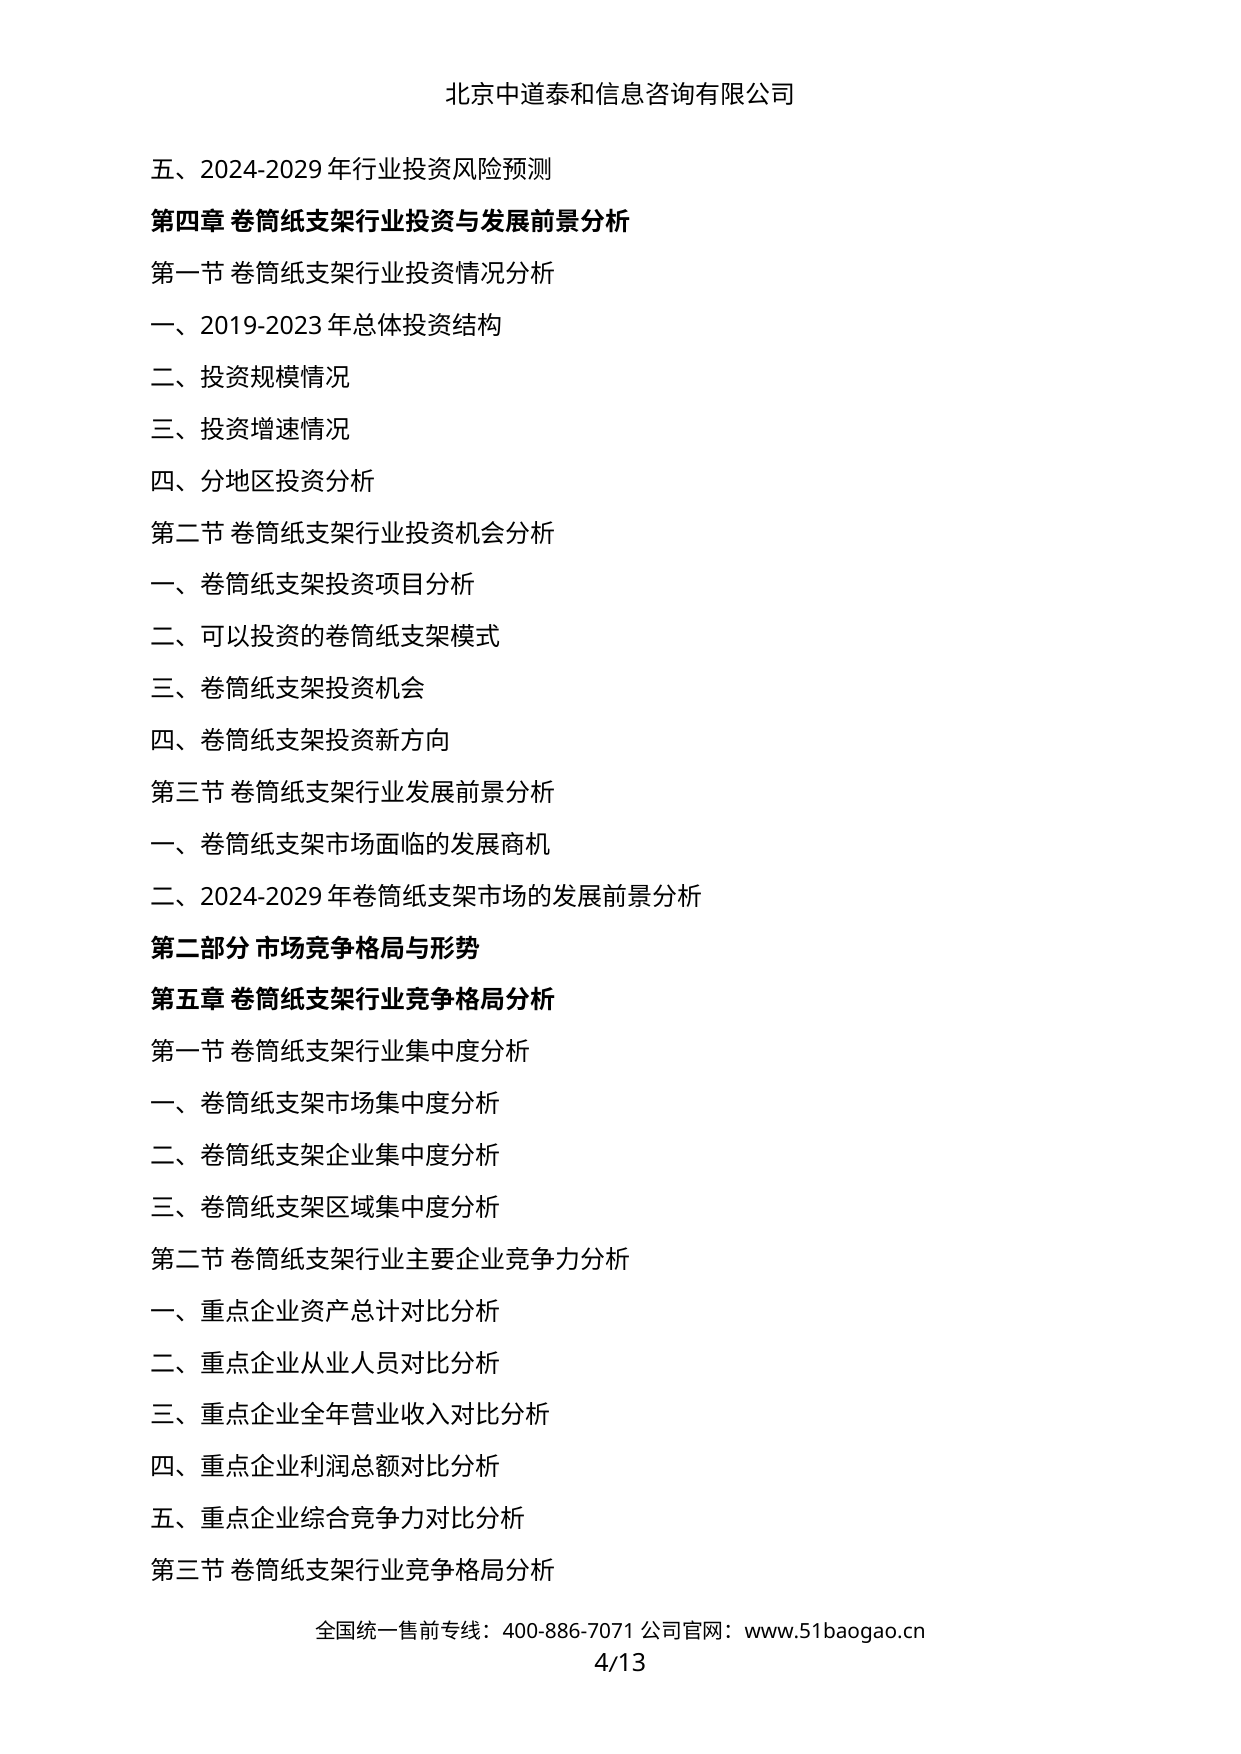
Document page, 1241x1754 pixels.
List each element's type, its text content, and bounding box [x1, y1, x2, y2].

text 四、卷筒纸支架投资新方向 [150, 721, 1090, 757]
text 一、卷筒纸支架投资项目分析 [150, 565, 1090, 601]
text 四、分地区投资分析 [150, 461, 1090, 497]
text 五、2024-2029年行业投资风险预测 [150, 150, 1090, 186]
text 二、重点企业从业人员对比分析 [150, 1343, 1090, 1379]
text 第二部分 市场竞争格局与形势 [150, 928, 1090, 964]
text 第四章 卷筒纸支架行业投资与发展前景分析 [150, 202, 1090, 238]
text 三、重点企业全年营业收入对比分析 [150, 1395, 1090, 1431]
text 三、卷筒纸支架区域集中度分析 [150, 1187, 1090, 1224]
text 二、2024-2029年卷筒纸支架市场的发展前景分析 [150, 876, 1090, 912]
text 二、可以投资的卷筒纸支架模式 [150, 617, 1090, 653]
text 五、重点企业综合竞争力对比分析 [150, 1499, 1090, 1535]
text 第一节 卷筒纸支架行业投资情况分析 [150, 254, 1090, 290]
text 二、卷筒纸支架企业集中度分析 [150, 1136, 1090, 1172]
text 一、重点企业资产总计对比分析 [150, 1291, 1090, 1327]
text 第一节 卷筒纸支架行业集中度分析 [150, 1032, 1090, 1068]
text 一、卷筒纸支架市场面临的发展商机 [150, 824, 1090, 861]
text 四、重点企业利润总额对比分析 [150, 1447, 1090, 1483]
text 第五章 卷筒纸支架行业竞争格局分析 [150, 980, 1090, 1016]
text 二、投资规模情况 [150, 357, 1090, 394]
text 第三节 卷筒纸支架行业发展前景分析 [150, 772, 1090, 809]
text 第二节 卷筒纸支架行业投资机会分析 [150, 513, 1090, 549]
text 第三节 卷筒纸支架行业竞争格局分析 [150, 1551, 1090, 1587]
text 第二节 卷筒纸支架行业主要企业竞争力分析 [150, 1239, 1090, 1276]
text 三、卷筒纸支架投资机会 [150, 669, 1090, 705]
text 一、2019-2023年总体投资结构 [150, 306, 1090, 342]
text 一、卷筒纸支架市场集中度分析 [150, 1084, 1090, 1120]
text 三、投资增速情况 [150, 409, 1090, 446]
